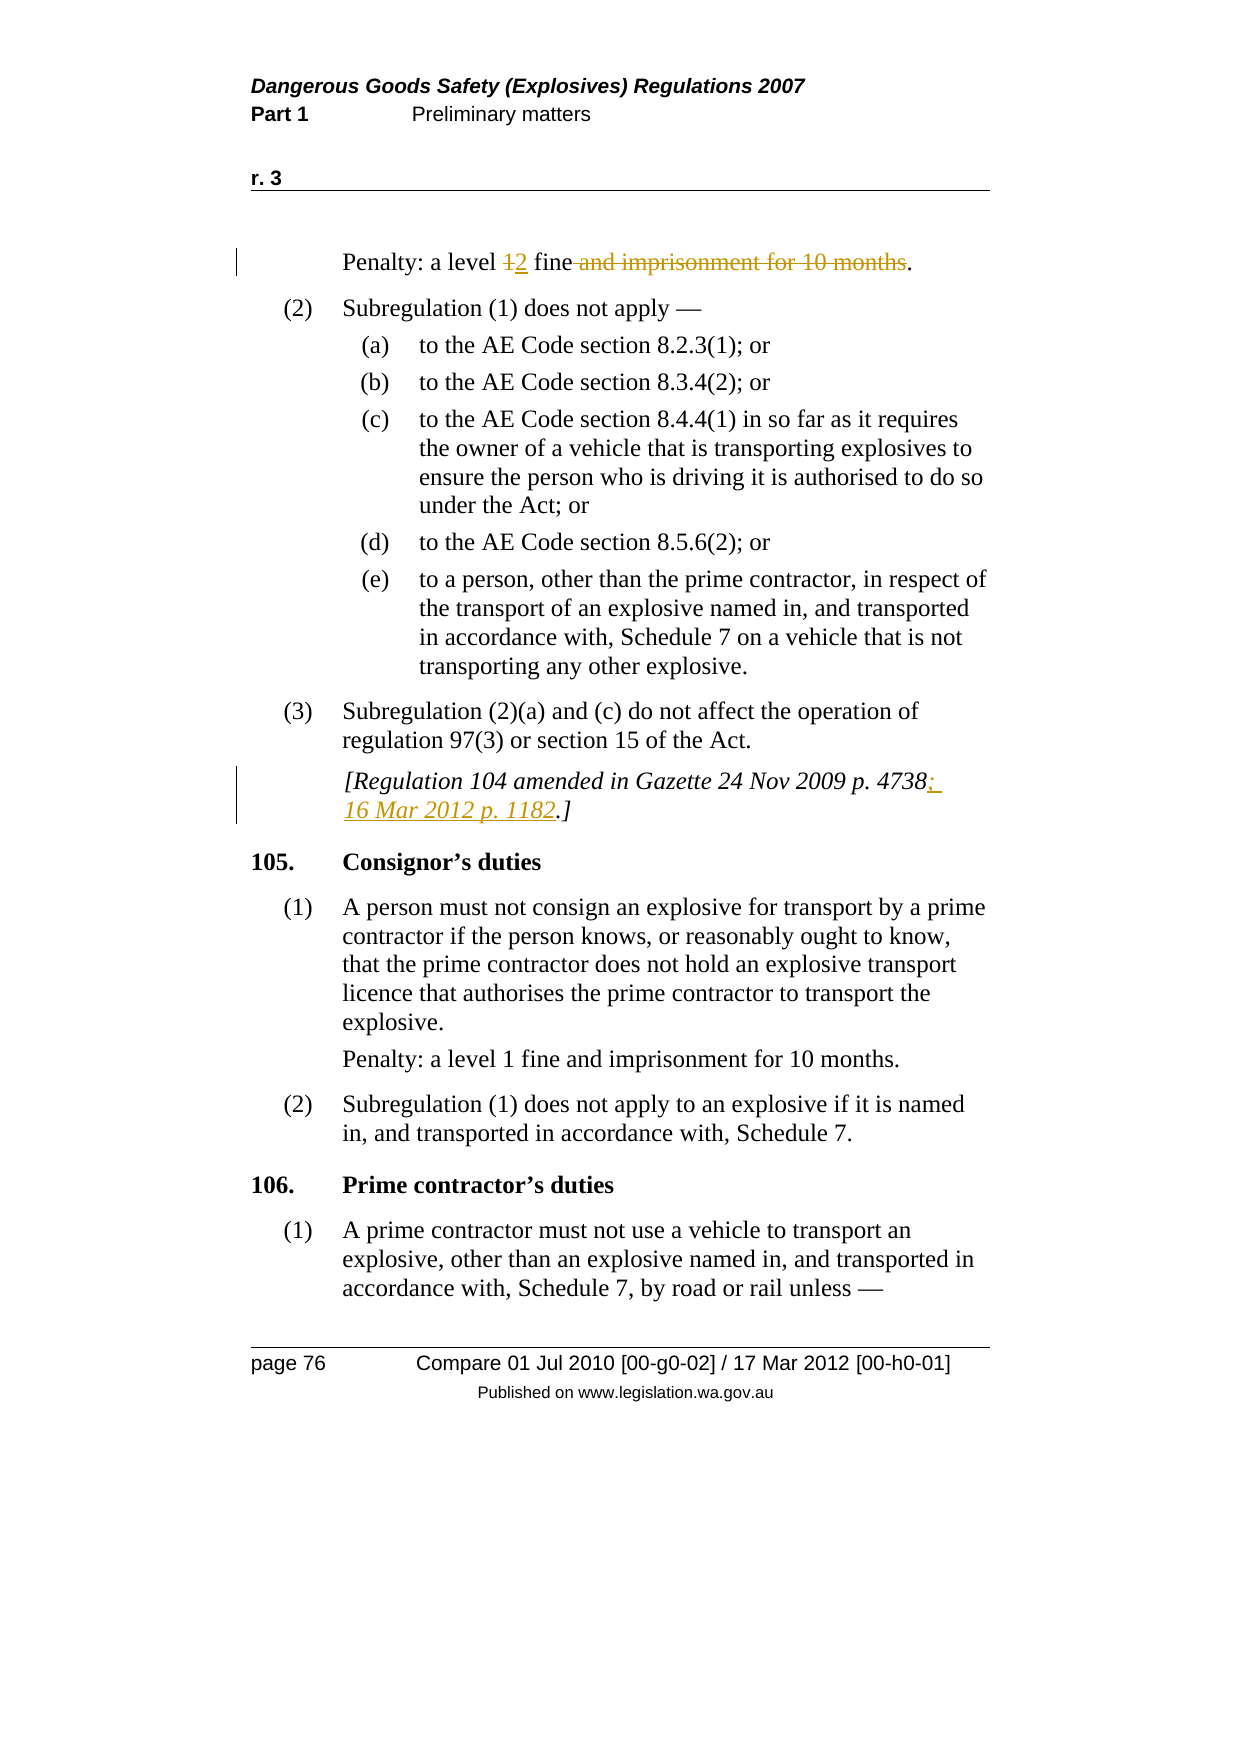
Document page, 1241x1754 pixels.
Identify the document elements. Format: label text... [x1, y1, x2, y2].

text (a) to the AE Code section 8.2.3(1); or [251, 330, 990, 359]
text (2) Subregulation (1) does not apply to an explosive if it is named in, and transported in accordance with, Schedule 7. [251, 1089, 990, 1147]
text (1) A person must not consign an explosive for transport by a prime contractor if the person knows, or reasonably ought to know, that the prime contractor does not hold an explosive transport licence that authorises the prime contractor to transport the explosive. [251, 892, 990, 1036]
text (3) Subregulation (2)(a) and (c) do not affect the operation of regulation 97(3) or section 15 of the Act. [251, 696, 990, 754]
text (1) A prime contractor must not use a vehicle to transport an explosive, other than an explosive named in, and transported in accordance with, Schedule 7, by road or rail unless — [251, 1215, 990, 1302]
text (c) to the AE Code section 8.4.4(1) in so far as it requires the owner of a vehicle that is transporting explosives to ensure the person who is driving it is authorised to do so under the Act; or [251, 404, 990, 519]
subtitle 106. Prime contractor’s duties [251, 1170, 990, 1199]
text (e) to a person, other than the prime contractor, in respect of the transport of an explosive named in, and transported in accordance with, Schedule 7 on a vehicle that is not transporting any other explosive. [251, 564, 990, 679]
text Penalty: a level fine. [251, 247, 990, 276]
text [Regulation 104 amended in Gazette 24 Nov 2009 p. 4738.] [251, 766, 990, 824]
text (d) to the AE Code section 8.5.6(2); or [251, 527, 990, 556]
subtitle 105. Consignor’s duties [251, 847, 990, 875]
text (2) Subregulation (1) does not apply — [251, 293, 990, 322]
text (b) to the AE Code section 8.3.4(2); or [251, 367, 990, 396]
text Penalty: a level 1 fine and imprisonment for 10 months. [251, 1044, 990, 1073]
